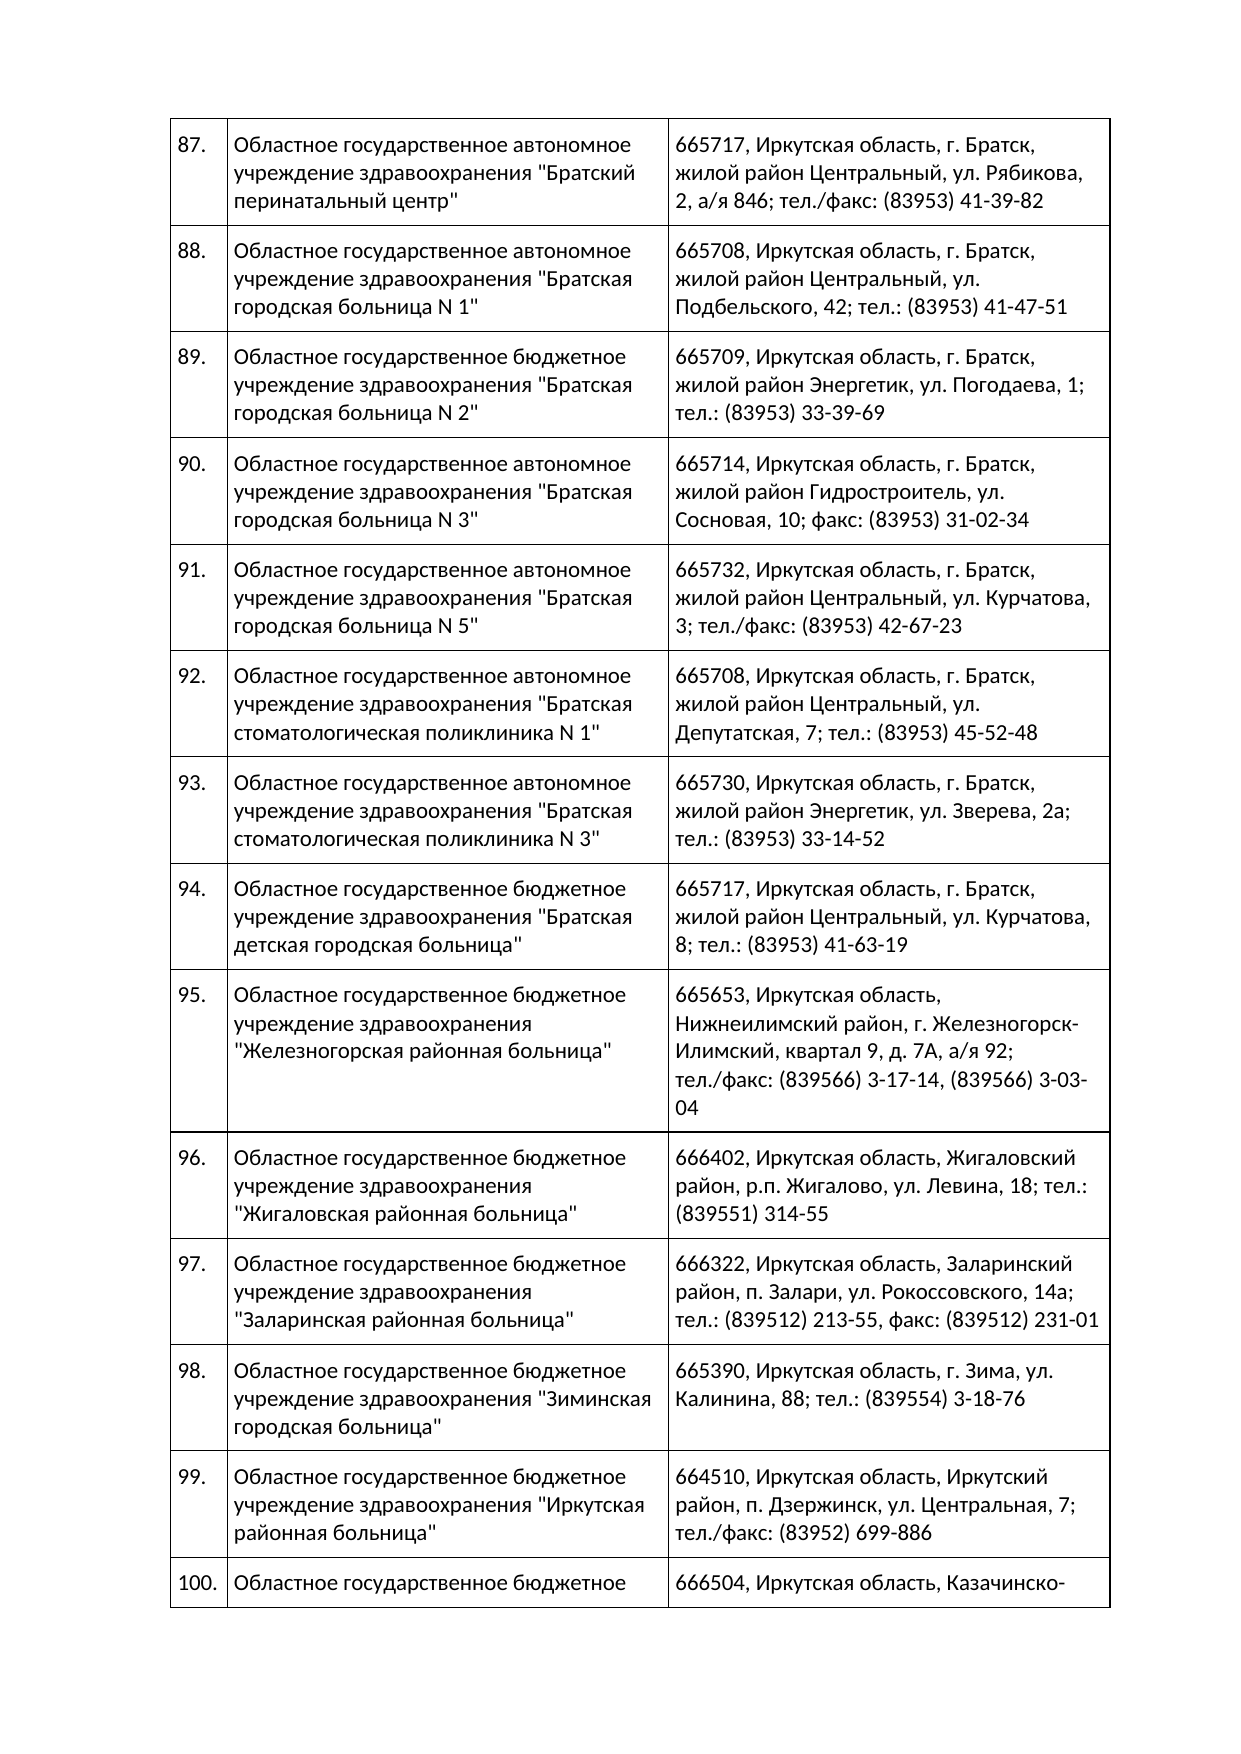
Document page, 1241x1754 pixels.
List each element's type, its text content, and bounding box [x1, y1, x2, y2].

table_cell 665717, Иркутская область, г. Братск, жилой район Центральный, ул. Рябикова, 2, а/я 846; тел./факс: (83953) 41-39-82 [669, 119, 1109, 224]
table_cell Областное государственное бюджетное учреждение здравоохранения "Железногорская районная больница" [228, 970, 668, 1131]
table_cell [228, 1558, 668, 1607]
table_cell Областное государственное автономное учреждение здравоохранения "Братская городская больница N 5" [228, 545, 668, 650]
table_cell Областное государственное бюджетное учреждение здравоохранения "Зиминская городская больница" [228, 1345, 668, 1450]
table_cell 665732, Иркутская область, г. Братск, жилой район Центральный, ул. Курчатова, 3; тел./факс: (83953) 42-67-23 [669, 545, 1109, 650]
table_cell 665709, Иркутская область, г. Братск, жилой район Энергетик, ул. Погодаева, 1; тел.: (83953) 33-39-69 [669, 332, 1109, 437]
table_cell 665708, Иркутская область, г. Братск, жилой район Центральный, ул. Депутатская, 7; тел.: (83953) 45-52-48 [669, 651, 1109, 756]
table_cell Областное государственное автономное учреждение здравоохранения "Братская городская больница N 3" [228, 438, 668, 543]
table_cell 666402, Иркутская область, Жигаловский район, р.п. Жигалово, ул. Левина, 18; тел.: (839551) 314-55 [669, 1133, 1109, 1238]
table_cell 92. [171, 651, 227, 756]
table_cell Областное государственное бюджетное учреждение здравоохранения "Иркутская районная больница" [228, 1451, 668, 1557]
table_cell 94. [171, 864, 227, 969]
table_cell 90. [171, 438, 227, 543]
table_cell Областное государственное автономное учреждение здравоохранения "Братская городская больница N 1" [228, 226, 668, 331]
table_cell Областное государственное бюджетное учреждение здравоохранения "Братская городская больница N 2" [228, 332, 668, 437]
table_cell Областное государственное бюджетное учреждение здравоохранения "Жигаловская районная больница" [228, 1133, 668, 1238]
table_cell 96. [171, 1133, 227, 1238]
table_cell 666322, Иркутская область, Заларинский район, п. Залари, ул. Рокоссовского, 14а; тел.: (839512) 213-55, факс: (839512) 231-01 [669, 1239, 1109, 1344]
table_cell 89. [171, 332, 227, 437]
table_cell Областное государственное автономное учреждение здравоохранения "Братская стоматологическая поликлиника N 1" [228, 651, 668, 756]
table_cell 665714, Иркутская область, г. Братск, жилой район Гидростроитель, ул. Сосновая, 10; факс: (83953) 31-02-34 [669, 438, 1109, 543]
table_cell 665730, Иркутская область, г. Братск, жилой район Энергетик, ул. Зверева, 2а; тел.: (83953) 33-14-52 [669, 757, 1109, 863]
table_cell 100. [171, 1558, 227, 1607]
table_cell Областное государственное бюджетное учреждение здравоохранения "Заларинская районная больница" [228, 1239, 668, 1344]
table_cell 87. [171, 119, 227, 224]
table_cell 98. [171, 1345, 227, 1450]
table_cell Областное государственное бюджетное учреждение здравоохранения "Братская детская городская больница" [228, 864, 668, 969]
table_cell 665717, Иркутская область, г. Братск, жилой район Центральный, ул. Курчатова, 8; тел.: (83953) 41-63-19 [669, 864, 1109, 969]
table_cell 91. [171, 545, 227, 650]
table_cell Областное государственное автономное учреждение здравоохранения "Братская стоматологическая поликлиника N 3" [228, 757, 668, 863]
table_cell Областное государственное автономное учреждение здравоохранения "Братский перинатальный центр" [228, 119, 668, 224]
table_cell 88. [171, 226, 227, 331]
table_cell 97. [171, 1239, 227, 1344]
table_cell 664510, Иркутская область, Иркутский район, п. Дзержинск, ул. Центральная, 7; тел./факс: (83952) 699-886 [669, 1451, 1109, 1557]
table_cell 93. [171, 757, 227, 863]
table_cell 665390, Иркутская область, г. Зима, ул. Калинина, 88; тел.: (839554) 3-18-76 [669, 1345, 1109, 1450]
table_cell 665653, Иркутская область, Нижнеилимский район, г. Железногорск-Илимский, квартал 9, д. 7А, а/я 92; тел./факс: (839566) 3-17-14, (839566) 3-03-04 [669, 970, 1109, 1131]
table_cell 665708, Иркутская область, г. Братск, жилой район Центральный, ул. Подбельского, 42; тел.: (83953) 41-47-51 [669, 226, 1109, 331]
table_cell 95. [171, 970, 227, 1131]
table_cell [669, 1558, 1109, 1607]
table_cell 99. [171, 1451, 227, 1557]
